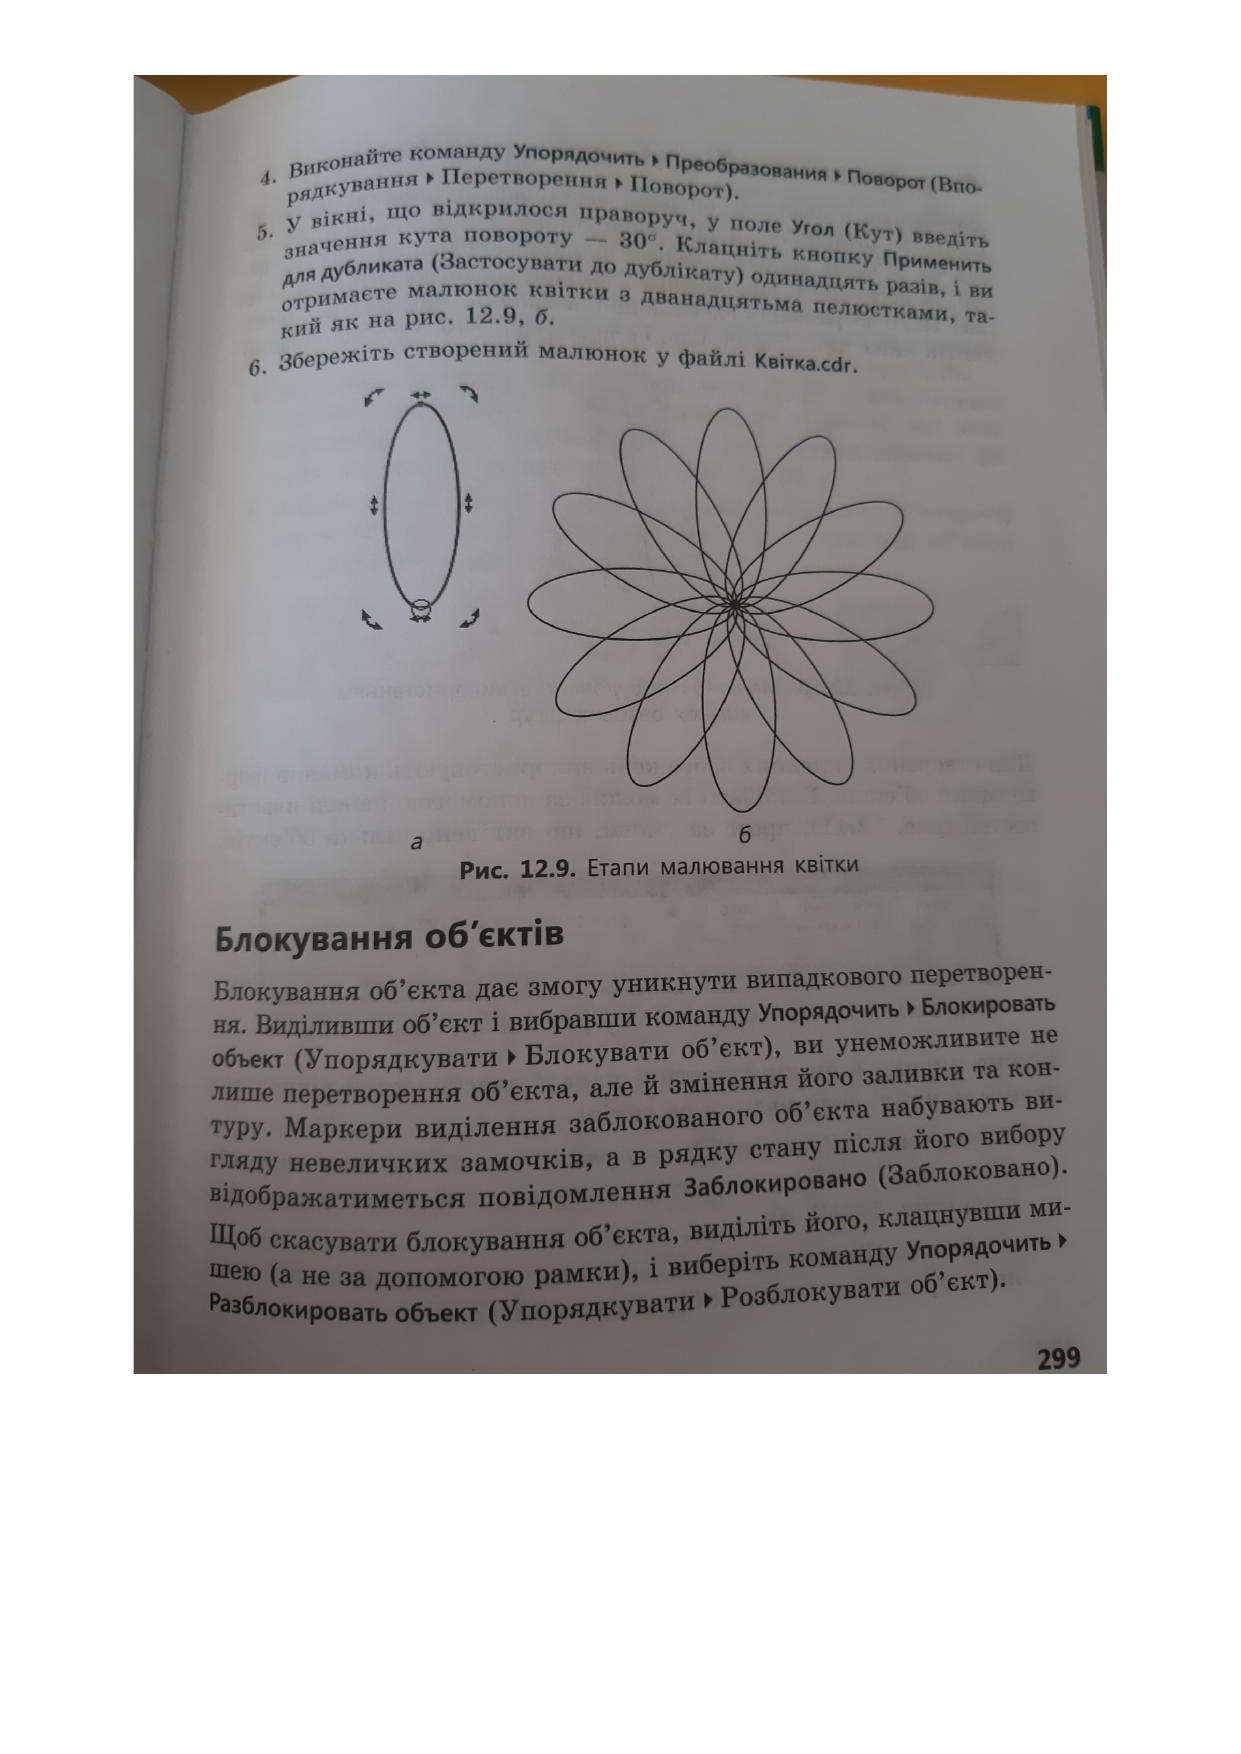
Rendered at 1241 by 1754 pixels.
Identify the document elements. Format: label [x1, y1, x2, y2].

picture [133, 75, 1107, 1374]
